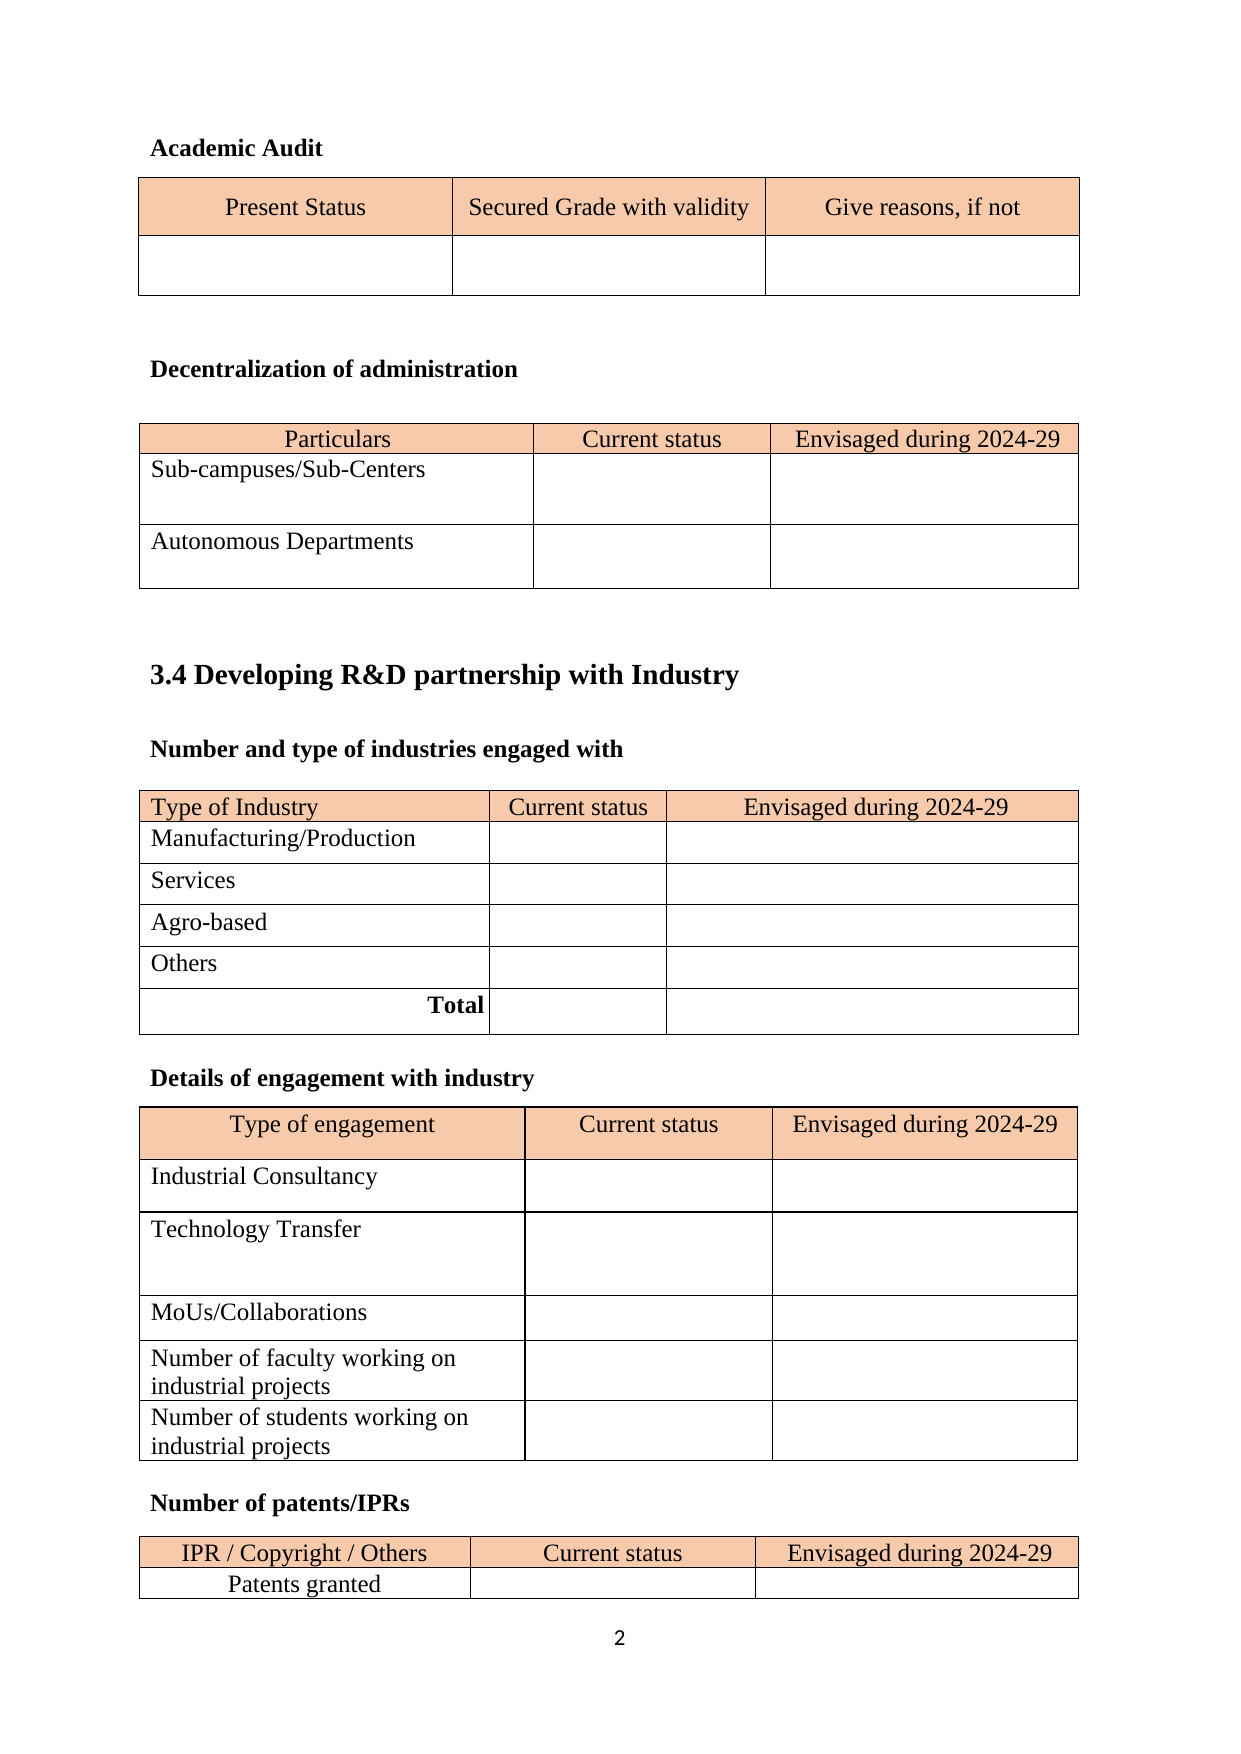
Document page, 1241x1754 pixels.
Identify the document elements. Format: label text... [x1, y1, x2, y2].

table_cell [453, 236, 765, 295]
table_cell Others [140, 947, 489, 988]
table_header Envisaged during 2024-29 [756, 1537, 1078, 1567]
table_header Current status [534, 424, 770, 453]
table_header Envisaged during 2024-29 [771, 424, 1078, 453]
table_cell [773, 1264, 1077, 1295]
table_cell Patents granted [140, 1568, 470, 1598]
table_cell Autonomous Departments [140, 525, 533, 588]
table_cell [526, 1213, 772, 1295]
table_cell MoUs/Collaborations [140, 1296, 524, 1340]
table_cell Services [140, 864, 489, 904]
table_cell [490, 905, 666, 946]
table_cell [771, 454, 1078, 524]
table_cell [773, 1296, 1077, 1340]
table_cell [667, 947, 1078, 988]
table_cell [773, 1213, 1077, 1264]
text Details of engagement with industry [150, 1063, 1089, 1092]
table_cell [534, 525, 770, 588]
table_header Envisaged during 2024-29 [773, 1108, 1077, 1159]
table_cell [773, 1401, 1077, 1460]
table_cell Number of students working on industrial projects [140, 1401, 524, 1460]
table_cell [773, 1341, 1077, 1400]
table_header Particulars [140, 424, 533, 453]
table_cell [667, 822, 1078, 862]
table_header Give reasons, if not [766, 178, 1079, 235]
table_header Current status [471, 1537, 755, 1567]
table_cell [490, 822, 666, 862]
text Academic Audit [150, 133, 1089, 162]
table_cell [766, 236, 1079, 295]
table_cell [756, 1568, 1078, 1598]
table_header Type of engagement [140, 1108, 524, 1159]
table_header Present Status [139, 178, 452, 235]
table_cell Total [140, 989, 489, 1034]
table_cell [490, 947, 666, 988]
table_header Current status [526, 1108, 772, 1159]
text Decentralization of administration [150, 354, 1089, 383]
table_cell [490, 864, 666, 904]
table_cell [526, 1296, 772, 1340]
table_cell Agro-based [140, 905, 489, 946]
table_header Envisaged during 2024-29 [667, 791, 1078, 821]
table_header IPR / Copyright / Others [140, 1537, 470, 1567]
table_header Type of Industry [140, 791, 489, 821]
table_cell [526, 1401, 772, 1460]
table_cell [667, 864, 1078, 904]
table_cell Technology Transfer [140, 1213, 524, 1295]
table_cell Manufacturing/Production [140, 822, 489, 862]
table_cell Number of faculty working on industrial projects [140, 1341, 524, 1400]
text Number of patents/IPRs [150, 1488, 1089, 1517]
table_cell [773, 1160, 1077, 1211]
table_cell Industrial Consultancy [140, 1160, 524, 1211]
table_cell [526, 1341, 772, 1400]
table_cell [534, 454, 770, 524]
table_cell [526, 1160, 772, 1211]
table_header Current status [490, 791, 666, 821]
table_cell [471, 1568, 755, 1598]
table_cell [771, 525, 1078, 588]
text Number and type of industries engaged with [150, 734, 1089, 762]
table_cell Sub-campuses/Sub-Centers [140, 454, 533, 524]
table_header Secured Grade with validity [453, 178, 765, 235]
table_cell [667, 905, 1078, 946]
text 3.4 Developing R&D partnership with Industry [150, 657, 1089, 690]
table_cell [139, 236, 452, 295]
table_cell [490, 989, 666, 1034]
table_cell [667, 989, 1078, 1034]
